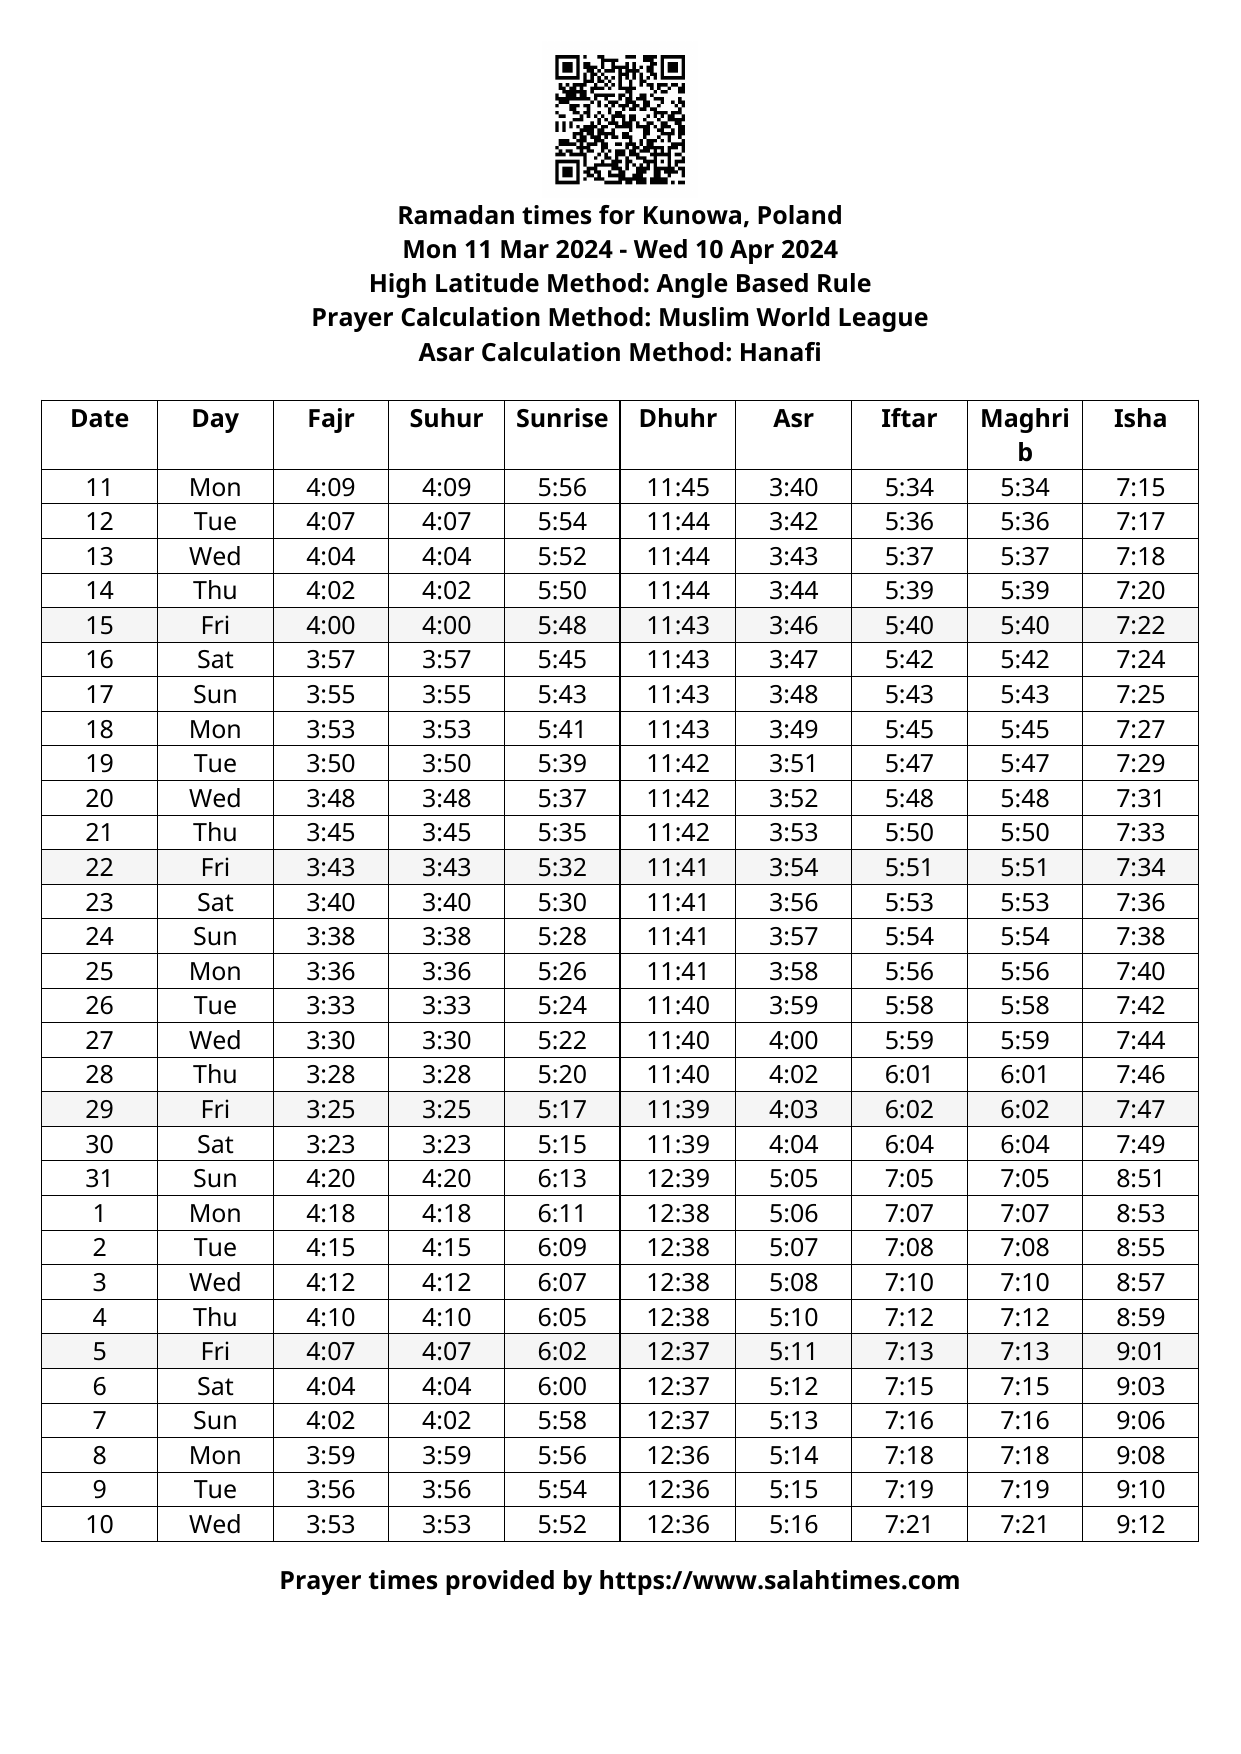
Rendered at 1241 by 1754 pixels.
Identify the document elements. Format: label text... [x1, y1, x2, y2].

table_cell Wed [158, 1023, 273, 1057]
table_cell 8:59 [1083, 1300, 1198, 1333]
table_header Sunrise [505, 401, 619, 469]
table_cell 3:28 [389, 1058, 504, 1091]
table_cell 11:41 [621, 885, 735, 918]
table_cell 5:35 [505, 816, 619, 849]
table_cell 5:59 [968, 1023, 1082, 1057]
table_cell 11:43 [621, 677, 735, 711]
table_cell 5:17 [505, 1092, 619, 1126]
table_cell 5:34 [968, 470, 1082, 503]
table_cell 26 [42, 989, 157, 1022]
table_cell 5:08 [736, 1265, 851, 1299]
table_cell 3:30 [274, 1023, 388, 1057]
table_cell 6:00 [505, 1369, 619, 1402]
table_cell 30 [42, 1127, 157, 1160]
table_cell 5:54 [505, 504, 619, 538]
table_cell 5:42 [968, 643, 1082, 676]
table_cell 5:45 [852, 712, 967, 745]
table_cell 6:13 [505, 1161, 619, 1195]
table_cell 4:09 [274, 470, 388, 503]
table_cell 4:07 [274, 504, 388, 538]
table_cell 4:04 [389, 539, 504, 572]
table_cell 3:51 [736, 746, 851, 780]
table_cell 7:08 [852, 1231, 967, 1264]
table_cell 5:47 [852, 746, 967, 780]
table_cell 7:10 [852, 1265, 967, 1299]
table_cell 4:00 [274, 608, 388, 642]
table_cell Thu [158, 816, 273, 849]
table_cell 3:53 [274, 1507, 388, 1541]
table_cell 12:39 [621, 1161, 735, 1195]
table_cell 11:45 [621, 470, 735, 503]
table_cell 3:56 [736, 885, 851, 918]
table_cell 5:26 [505, 954, 619, 987]
table_cell 5:24 [505, 989, 619, 1022]
table_cell 6:07 [505, 1265, 619, 1299]
table_cell 7:36 [1083, 885, 1198, 918]
table_cell 8:57 [1083, 1265, 1198, 1299]
table_cell 12:37 [621, 1404, 735, 1437]
table_cell Thu [158, 1058, 273, 1091]
table_cell 3:54 [736, 850, 851, 884]
table_cell 23 [42, 885, 157, 918]
table_cell 18 [42, 712, 157, 745]
table_cell 5:58 [968, 989, 1082, 1022]
table_cell 4:07 [389, 1334, 504, 1368]
table_header Fajr [274, 401, 388, 469]
table_cell Fri [158, 1334, 273, 1368]
table_cell 3:58 [736, 954, 851, 987]
table_cell 3:33 [389, 989, 504, 1022]
table_cell Sat [158, 643, 273, 676]
table_cell 7:46 [1083, 1058, 1198, 1091]
table_cell 11:44 [621, 504, 735, 538]
table_cell Tue [158, 746, 273, 780]
table_cell 7:18 [852, 1438, 967, 1472]
table_cell 8:55 [1083, 1231, 1198, 1264]
table_cell 15 [42, 608, 157, 642]
table_cell 5:58 [852, 989, 967, 1022]
table_cell 7:13 [968, 1334, 1082, 1368]
table_cell 3:44 [736, 574, 851, 607]
table_cell 5:05 [736, 1161, 851, 1195]
table_cell 31 [42, 1161, 157, 1195]
table_cell 21 [42, 816, 157, 849]
table_cell 4:20 [389, 1161, 504, 1195]
table_cell Sun [158, 677, 273, 711]
table_cell Wed [158, 1507, 273, 1541]
table_cell 12:38 [621, 1231, 735, 1264]
text Prayer Calculation Method: Muslim World League [42, 300, 1198, 334]
table_cell 12:38 [621, 1265, 735, 1299]
table_cell 5:15 [736, 1473, 851, 1506]
table_cell 3:52 [736, 781, 851, 814]
table_cell 5:53 [852, 885, 967, 918]
table_cell Thu [158, 574, 273, 607]
table_cell 3:25 [274, 1092, 388, 1126]
table_cell 6:05 [505, 1300, 619, 1333]
table_cell 3:36 [389, 954, 504, 987]
table_cell 24 [42, 919, 157, 953]
table_cell 7:10 [968, 1265, 1082, 1299]
table_cell 4 [42, 1300, 157, 1333]
table_cell 7:49 [1083, 1127, 1198, 1160]
table_cell Mon [158, 954, 273, 987]
table_cell Mon [158, 712, 273, 745]
table_cell 3:50 [274, 746, 388, 780]
table_cell 3:59 [736, 989, 851, 1022]
table_cell 7:24 [1083, 643, 1198, 676]
table_cell 3:57 [274, 643, 388, 676]
table_cell 7:19 [852, 1473, 967, 1506]
table_cell 4:10 [389, 1300, 504, 1333]
table_cell 5:12 [736, 1369, 851, 1402]
table_cell 4:03 [736, 1092, 851, 1126]
table_cell 7:12 [968, 1300, 1082, 1333]
text Prayer times provided by https://www.salahtimes.com [42, 1563, 1198, 1597]
table_cell 3:23 [389, 1127, 504, 1160]
table_cell 3:57 [389, 643, 504, 676]
table_cell Fri [158, 850, 273, 884]
table_cell 4:04 [274, 1369, 388, 1402]
table_cell 9 [42, 1473, 157, 1506]
table_cell 11:40 [621, 1058, 735, 1091]
table_cell 5:41 [505, 712, 619, 745]
table_cell 5:43 [852, 677, 967, 711]
table_cell 5:50 [505, 574, 619, 607]
table_cell 11:39 [621, 1127, 735, 1160]
table_cell 5:37 [852, 539, 967, 572]
table_cell 4:04 [389, 1369, 504, 1402]
table_cell 5:20 [505, 1058, 619, 1091]
table_cell 5:52 [505, 539, 619, 572]
table_cell 11:43 [621, 608, 735, 642]
table_cell 11:42 [621, 746, 735, 780]
table_cell 5:50 [852, 816, 967, 849]
table_cell 12:36 [621, 1438, 735, 1472]
table_cell Sun [158, 1161, 273, 1195]
table_cell 27 [42, 1023, 157, 1057]
table_cell 5:06 [736, 1196, 851, 1229]
table_cell 5 [42, 1334, 157, 1368]
table_cell 5:47 [968, 746, 1082, 780]
table_cell 3:53 [736, 816, 851, 849]
table_cell 11:40 [621, 1023, 735, 1057]
text Ramadan times for Kunowa, Poland [42, 198, 1198, 232]
table_cell 4:00 [389, 608, 504, 642]
table_cell 5:56 [968, 954, 1082, 987]
table_cell 11:43 [621, 712, 735, 745]
table_cell 8:53 [1083, 1196, 1198, 1229]
table_cell Mon [158, 470, 273, 503]
table_cell 5:34 [852, 470, 967, 503]
table_cell 3:28 [274, 1058, 388, 1091]
table_cell 7:42 [1083, 989, 1198, 1022]
table_cell 6 [42, 1369, 157, 1402]
table_cell 3:48 [736, 677, 851, 711]
table_header Suhur [389, 401, 504, 469]
table_cell 5:39 [505, 746, 619, 780]
table_cell 12:36 [621, 1507, 735, 1541]
table_cell 7:08 [968, 1231, 1082, 1264]
table_cell 11:41 [621, 919, 735, 953]
table_cell 3:38 [389, 919, 504, 953]
table_header Iftar [852, 401, 967, 469]
table_cell 9:03 [1083, 1369, 1198, 1402]
table_cell Sat [158, 885, 273, 918]
table_cell 8 [42, 1438, 157, 1472]
table_header Dhuhr [621, 401, 735, 469]
table_cell 5:45 [968, 712, 1082, 745]
table_cell 5:45 [505, 643, 619, 676]
table_cell 3:40 [389, 885, 504, 918]
table_cell 10 [42, 1507, 157, 1541]
table_cell 6:04 [852, 1127, 967, 1160]
table_cell 6:01 [852, 1058, 967, 1091]
table_cell 4:12 [389, 1265, 504, 1299]
table_cell 7:21 [968, 1507, 1082, 1541]
table_cell 11:41 [621, 954, 735, 987]
table_cell Wed [158, 539, 273, 572]
table_cell 2 [42, 1231, 157, 1264]
table_cell 5:37 [505, 781, 619, 814]
table_cell Sat [158, 1369, 273, 1402]
table_cell 7:07 [852, 1196, 967, 1229]
table_cell 3:45 [274, 816, 388, 849]
table_cell 7:34 [1083, 850, 1198, 884]
table_cell 7:15 [968, 1369, 1082, 1402]
table_cell 3:50 [389, 746, 504, 780]
table_cell 25 [42, 954, 157, 987]
table_cell 9:06 [1083, 1404, 1198, 1437]
table_cell 7:40 [1083, 954, 1198, 987]
table_cell 16 [42, 643, 157, 676]
table_cell 3:25 [389, 1092, 504, 1126]
table_cell 5:56 [505, 1438, 619, 1472]
table_cell 4:10 [274, 1300, 388, 1333]
table_cell 6:09 [505, 1231, 619, 1264]
table_cell 3:46 [736, 608, 851, 642]
table_cell 3:53 [389, 712, 504, 745]
table_cell 5:43 [968, 677, 1082, 711]
table_header Maghrib [968, 401, 1082, 469]
table_cell 3:56 [389, 1473, 504, 1506]
table_cell 4:02 [274, 574, 388, 607]
table_cell 3:40 [274, 885, 388, 918]
table_cell 5:54 [505, 1473, 619, 1506]
table_cell 28 [42, 1058, 157, 1091]
table_cell 5:48 [505, 608, 619, 642]
table_cell 4:15 [389, 1231, 504, 1264]
table_cell 4:00 [736, 1023, 851, 1057]
table_cell 4:02 [389, 574, 504, 607]
table_cell Sun [158, 1404, 273, 1437]
table_cell 7:05 [852, 1161, 967, 1195]
table_cell Mon [158, 1196, 273, 1229]
table_cell 5:07 [736, 1231, 851, 1264]
table_cell Sat [158, 1127, 273, 1160]
table_cell 6:02 [852, 1092, 967, 1126]
table_cell 3:59 [389, 1438, 504, 1472]
table_cell 22 [42, 850, 157, 884]
table_header Day [158, 401, 273, 469]
table_cell 5:22 [505, 1023, 619, 1057]
table_cell 7:29 [1083, 746, 1198, 780]
table_cell 5:15 [505, 1127, 619, 1160]
table_cell 11:39 [621, 1092, 735, 1126]
table_cell 7:22 [1083, 608, 1198, 642]
table_cell 20 [42, 781, 157, 814]
table_cell Tue [158, 989, 273, 1022]
text High Latitude Method: Angle Based Rule [42, 266, 1198, 300]
table_cell 5:59 [852, 1023, 967, 1057]
table_cell 3:57 [736, 919, 851, 953]
table_cell 5:53 [968, 885, 1082, 918]
table_cell 4:04 [736, 1127, 851, 1160]
table_cell Fri [158, 608, 273, 642]
table_cell 13 [42, 539, 157, 572]
table_cell 11:44 [621, 574, 735, 607]
table_cell 4:02 [389, 1404, 504, 1437]
table_cell 9:12 [1083, 1507, 1198, 1541]
table_cell 7:12 [852, 1300, 967, 1333]
table_cell 3:49 [736, 712, 851, 745]
table_cell 6:02 [968, 1092, 1082, 1126]
table_cell 7:07 [968, 1196, 1082, 1229]
table_cell 4:12 [274, 1265, 388, 1299]
table_cell 11 [42, 470, 157, 503]
table_cell 3:43 [274, 850, 388, 884]
table_cell 3:55 [389, 677, 504, 711]
table_cell 4:07 [274, 1334, 388, 1368]
table_cell 5:58 [505, 1404, 619, 1437]
table_cell Tue [158, 1231, 273, 1264]
table_cell 4:02 [274, 1404, 388, 1437]
table_cell 7:18 [1083, 539, 1198, 572]
table_cell 6:11 [505, 1196, 619, 1229]
table_cell 5:40 [968, 608, 1082, 642]
table_cell 5:54 [852, 919, 967, 953]
table_cell 5:40 [852, 608, 967, 642]
table_cell 11:44 [621, 539, 735, 572]
table_cell 3:56 [274, 1473, 388, 1506]
table_cell 7:05 [968, 1161, 1082, 1195]
table_cell 4:18 [389, 1196, 504, 1229]
table_cell 7 [42, 1404, 157, 1437]
text Mon 11 Mar 2024 - Wed 10 Apr 2024 [42, 232, 1198, 266]
table_cell 5:37 [968, 539, 1082, 572]
table_cell 3:33 [274, 989, 388, 1022]
table_cell 3:23 [274, 1127, 388, 1160]
table_cell 7:38 [1083, 919, 1198, 953]
table_cell 4:20 [274, 1161, 388, 1195]
table_cell 11:40 [621, 989, 735, 1022]
table_cell Wed [158, 781, 273, 814]
table_cell 9:10 [1083, 1473, 1198, 1506]
table_cell 7:15 [1083, 470, 1198, 503]
table_cell 7:25 [1083, 677, 1198, 711]
table_cell 5:28 [505, 919, 619, 953]
table_cell 5:36 [852, 504, 967, 538]
table_cell 5:42 [852, 643, 967, 676]
table_cell 12:37 [621, 1334, 735, 1368]
table_cell 5:11 [736, 1334, 851, 1368]
table_cell 4:18 [274, 1196, 388, 1229]
table_cell 5:48 [852, 781, 967, 814]
table_header Isha [1083, 401, 1198, 469]
table_cell 7:27 [1083, 712, 1198, 745]
table_cell 12:37 [621, 1369, 735, 1402]
table_cell 9:01 [1083, 1334, 1198, 1368]
table_cell 9:08 [1083, 1438, 1198, 1472]
table_cell 5:50 [968, 816, 1082, 849]
table_cell 5:56 [505, 470, 619, 503]
table_cell 7:31 [1083, 781, 1198, 814]
table_cell 5:30 [505, 885, 619, 918]
table_header Date [42, 401, 157, 469]
table_cell 5:48 [968, 781, 1082, 814]
table_cell 11:42 [621, 816, 735, 849]
table_cell Wed [158, 1265, 273, 1299]
table_cell 19 [42, 746, 157, 780]
table_cell 4:15 [274, 1231, 388, 1264]
table_cell 3:38 [274, 919, 388, 953]
table_cell 5:39 [968, 574, 1082, 607]
table_cell 8:51 [1083, 1161, 1198, 1195]
table_cell 7:16 [852, 1404, 967, 1437]
table_cell Thu [158, 1300, 273, 1333]
table_cell 12:38 [621, 1300, 735, 1333]
table_cell 4:09 [389, 470, 504, 503]
table_cell 7:13 [852, 1334, 967, 1368]
table_cell 3:47 [736, 643, 851, 676]
table_cell 3:59 [274, 1438, 388, 1472]
table_cell 3:43 [389, 850, 504, 884]
table_cell Tue [158, 1473, 273, 1506]
table_cell 6:02 [505, 1334, 619, 1368]
table_cell 7:17 [1083, 504, 1198, 538]
table_cell 11:43 [621, 643, 735, 676]
table_cell 7:20 [1083, 574, 1198, 607]
table_cell 3:40 [736, 470, 851, 503]
table_cell 29 [42, 1092, 157, 1126]
table_cell 7:47 [1083, 1092, 1198, 1126]
table_cell 3:53 [389, 1507, 504, 1541]
table_cell 7:19 [968, 1473, 1082, 1506]
table_cell 14 [42, 574, 157, 607]
table_cell 5:13 [736, 1404, 851, 1437]
table_cell 5:54 [968, 919, 1082, 953]
table_cell 5:56 [852, 954, 967, 987]
table_cell 5:36 [968, 504, 1082, 538]
table_cell 7:16 [968, 1404, 1082, 1437]
table_cell 3:48 [389, 781, 504, 814]
table_cell 5:32 [505, 850, 619, 884]
table_cell 5:51 [852, 850, 967, 884]
table_cell 1 [42, 1196, 157, 1229]
table_cell 3:55 [274, 677, 388, 711]
table_cell 3:48 [274, 781, 388, 814]
table_cell Fri [158, 1092, 273, 1126]
table_cell 7:15 [852, 1369, 967, 1402]
table_cell 5:39 [852, 574, 967, 607]
table_cell 11:42 [621, 781, 735, 814]
text Asar Calculation Method: Hanafi [42, 334, 1198, 368]
table_cell 3:53 [274, 712, 388, 745]
table_header Asr [736, 401, 851, 469]
table_cell 3:42 [736, 504, 851, 538]
table_cell 12:38 [621, 1196, 735, 1229]
picture [542, 41, 699, 198]
table_cell 4:02 [736, 1058, 851, 1091]
table_cell 3 [42, 1265, 157, 1299]
table_cell 5:43 [505, 677, 619, 711]
table_cell 12 [42, 504, 157, 538]
table_cell 7:18 [968, 1438, 1082, 1472]
table_cell 3:43 [736, 539, 851, 572]
table_cell 12:36 [621, 1473, 735, 1506]
table_cell 17 [42, 677, 157, 711]
table_cell 3:36 [274, 954, 388, 987]
table_cell Tue [158, 504, 273, 538]
table_cell Sun [158, 919, 273, 953]
table_cell 7:44 [1083, 1023, 1198, 1057]
table_cell 5:16 [736, 1507, 851, 1541]
table_cell 3:30 [389, 1023, 504, 1057]
table_cell 4:04 [274, 539, 388, 572]
table_cell 4:07 [389, 504, 504, 538]
table_cell 5:51 [968, 850, 1082, 884]
table_cell 6:01 [968, 1058, 1082, 1091]
table_cell 6:04 [968, 1127, 1082, 1160]
table_cell 11:41 [621, 850, 735, 884]
table_cell 5:10 [736, 1300, 851, 1333]
table_cell Mon [158, 1438, 273, 1472]
table_cell 5:14 [736, 1438, 851, 1472]
table_cell 7:33 [1083, 816, 1198, 849]
table_cell 7:21 [852, 1507, 967, 1541]
table_cell 5:52 [505, 1507, 619, 1541]
table_cell 3:45 [389, 816, 504, 849]
